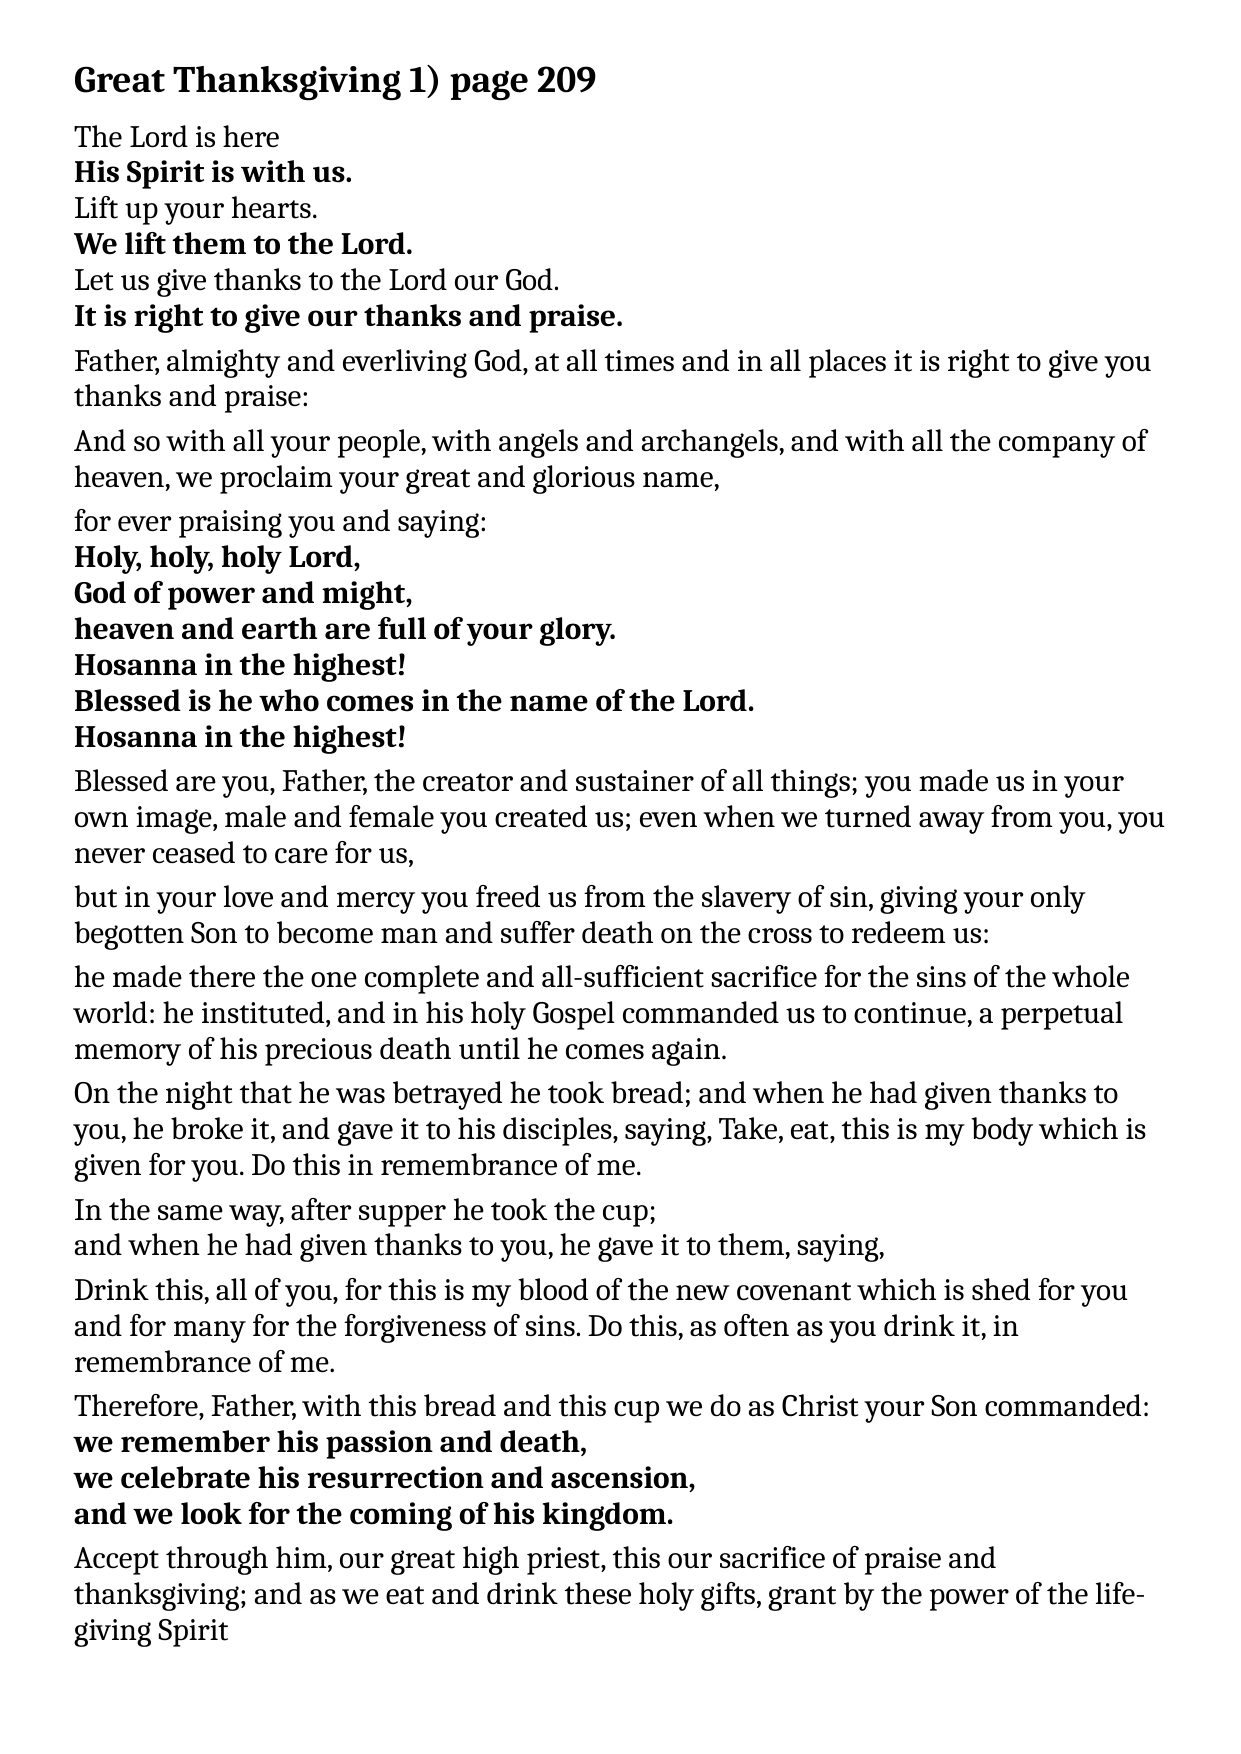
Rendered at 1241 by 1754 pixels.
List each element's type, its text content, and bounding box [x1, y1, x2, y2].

text he made there the one complete and all-sufficient sacrifice for the sins of the whole world: he instituted, and in his holy Gospel commanded us to continue, a perpetual memory of his precious death until he comes again. [74, 959, 1166, 1067]
text Great Thanksgiving 1) page 209 [74, 59, 1166, 102]
text Accept through him, our great high priest, this our sacrifice of praise and thanksgiving; and as we eat and drink these holy gifts, grant by the power of the life-giving Spirit [74, 1540, 1166, 1648]
text Therefore, Father, with this bread and this cup we do as Christ your Son commanded: we remember his passion and death, we celebrate his resurrection and ascension, and we look for the coming of his kingdom. [74, 1388, 1166, 1532]
text In the same way, after supper he took the cup; and when he had given thanks to you, he gave it to them, saying, [74, 1192, 1166, 1264]
text On the night that he was betrayed he took bread; and when he had given thanks to you, he broke it, and gave it to his disciples, saying, Take, eat, this is my body which is given for you. Do this in remembrance of me. [74, 1076, 1166, 1183]
text Blessed are you, Father, the creator and sustainer of all things; you made us in your own image, male and female you created us; even when we turned away from you, you never ceased to care for us, [74, 763, 1166, 871]
text Drink this, all of you, for this is my blood of the new covenant which is shed for you and for many for the forgiveness of sins. Do this, as often as you drink it, in remembrance of me. [74, 1272, 1166, 1380]
text for ever praising you and saying: Holy, holy, holy Lord, God of power and might, heaven and earth are full of your glory. Hosanna in the highest! Blessed is he who comes in the name of the Lord. Hosanna in the highest! [74, 503, 1166, 755]
text And so with all your people, with angels and archangels, and with all the company of heaven, we proclaim your great and glorious name, [74, 423, 1166, 495]
text Father, almighty and everliving God, at all times and in all places it is right to give you thanks and praise: [74, 343, 1166, 415]
text The Lord is here His Spirit is with us. Lift up your hearts. We lift them to the Lord. Let us give thanks to the Lord our God. It is right to give our thanks and praise. [74, 119, 1166, 334]
text but in your love and mercy you freed us from the slavery of sin, giving your only begotten Son to become man and suffer death on the cross to redeem us: [74, 879, 1166, 951]
